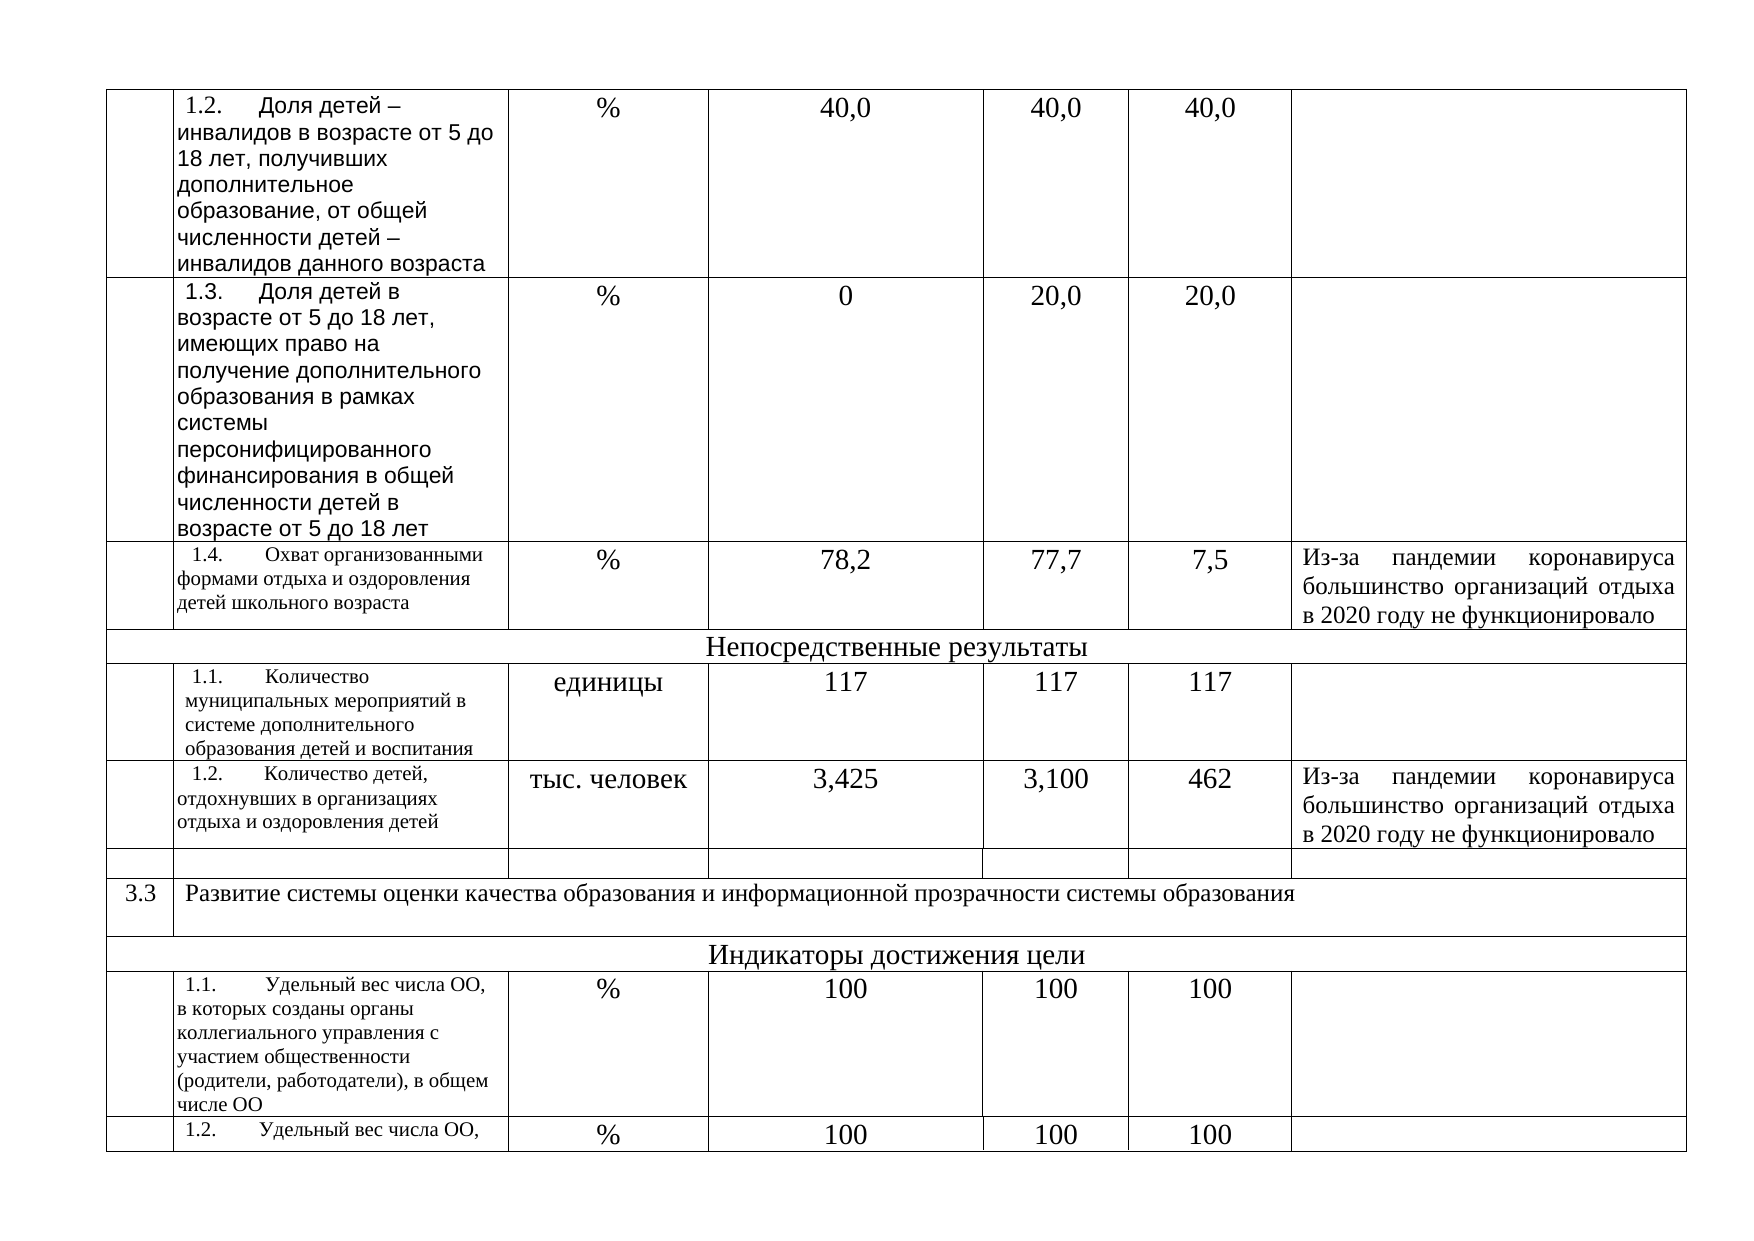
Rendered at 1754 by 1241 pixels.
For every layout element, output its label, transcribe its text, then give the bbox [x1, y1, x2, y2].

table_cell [174, 1117, 508, 1151]
table_cell Доля детей – инвалидов в возрасте от 5 до 18 лет, получивших дополнительное образование, от общей численности детей – инвалидов данного возраста [174, 90, 508, 277]
table_cell Количество муниципальных мероприятий в системе дополнительного образования детей и воспитания [174, 664, 508, 760]
table_cell [1292, 849, 1686, 877]
table_cell 40,0 [1129, 90, 1291, 277]
table_cell Доля детей в возрасте от 5 до 18 лет, имеющих право на получение дополнительного образования в рамках системы персонифицированного финансирования в общей численности детей в возрасте от 5 до 18 лет [174, 278, 508, 541]
table_cell 117 [1129, 664, 1291, 760]
table_cell единицы [509, 664, 708, 760]
table_cell 117 [984, 664, 1128, 760]
table_cell 77,7 [984, 542, 1128, 628]
table_cell 100 [709, 972, 982, 1116]
table_cell [1292, 664, 1686, 760]
table_cell [509, 849, 708, 877]
table_cell % [509, 90, 708, 277]
table_cell % [509, 1117, 708, 1151]
table_cell Из-за пандемии коронавируса большинство организаций отдыха в 2020 году не функционировало [1292, 542, 1686, 628]
table_cell % [509, 278, 708, 541]
table_cell Количество детей, отдохнувших в организациях отдыха и оздоровления детей [174, 761, 508, 848]
table_cell тыс. человек [509, 761, 708, 848]
table_cell 3,425 [709, 761, 983, 848]
table_cell 100 [1129, 972, 1291, 1116]
table_cell Непосредственные результаты [107, 630, 1686, 663]
table_cell 100 [709, 1117, 983, 1151]
table_cell % [509, 972, 708, 1116]
table_cell [1292, 90, 1686, 277]
table_cell [107, 761, 173, 848]
table_cell 40,0 [709, 90, 983, 277]
table_cell Из-за пандемии коронавируса большинство организаций отдыха в 2020 году не функционировало [1292, 761, 1686, 848]
table_cell 0 [709, 278, 983, 541]
table_cell [107, 542, 173, 628]
table_cell % [509, 542, 708, 628]
table_cell [1292, 1117, 1686, 1151]
table_cell [174, 849, 508, 877]
table_cell 40,0 [984, 90, 1128, 277]
table_cell [983, 849, 1128, 877]
table_cell [107, 972, 173, 1116]
table_cell Развитие системы оценки качества образования и информационной прозрачности системы образования [174, 879, 1686, 936]
table_cell 100 [983, 972, 1128, 1116]
table_cell 100 [983, 1117, 1129, 1151]
table_cell 3,100 [984, 761, 1128, 848]
table_cell Охват организованными формами отдыха и оздоровления детей школьного возраста [174, 542, 508, 628]
table_cell [107, 1117, 173, 1151]
table_cell [709, 849, 982, 877]
table_cell 100 [1129, 1117, 1291, 1151]
table_cell 117 [709, 664, 983, 760]
table_cell 462 [1129, 761, 1291, 848]
table_cell 7,5 [1129, 542, 1291, 628]
table_cell [107, 90, 173, 277]
table_cell 20,0 [1129, 278, 1291, 541]
table_cell [107, 664, 173, 760]
table_cell [107, 849, 173, 877]
table_cell Удельный вес числа ОО, в которых созданы органы коллегиального управления с участием общественности (родители, работодатели), в общем числе ОО [174, 972, 508, 1116]
table_cell 20,0 [984, 278, 1128, 541]
table_cell [1292, 972, 1686, 1116]
table_cell [1292, 278, 1686, 541]
table_cell [107, 278, 173, 541]
table_cell 78,2 [709, 542, 983, 628]
table_cell Индикаторы достижения цели [107, 937, 1686, 971]
table_cell [1129, 849, 1291, 877]
table_cell 3.3 [107, 879, 173, 936]
